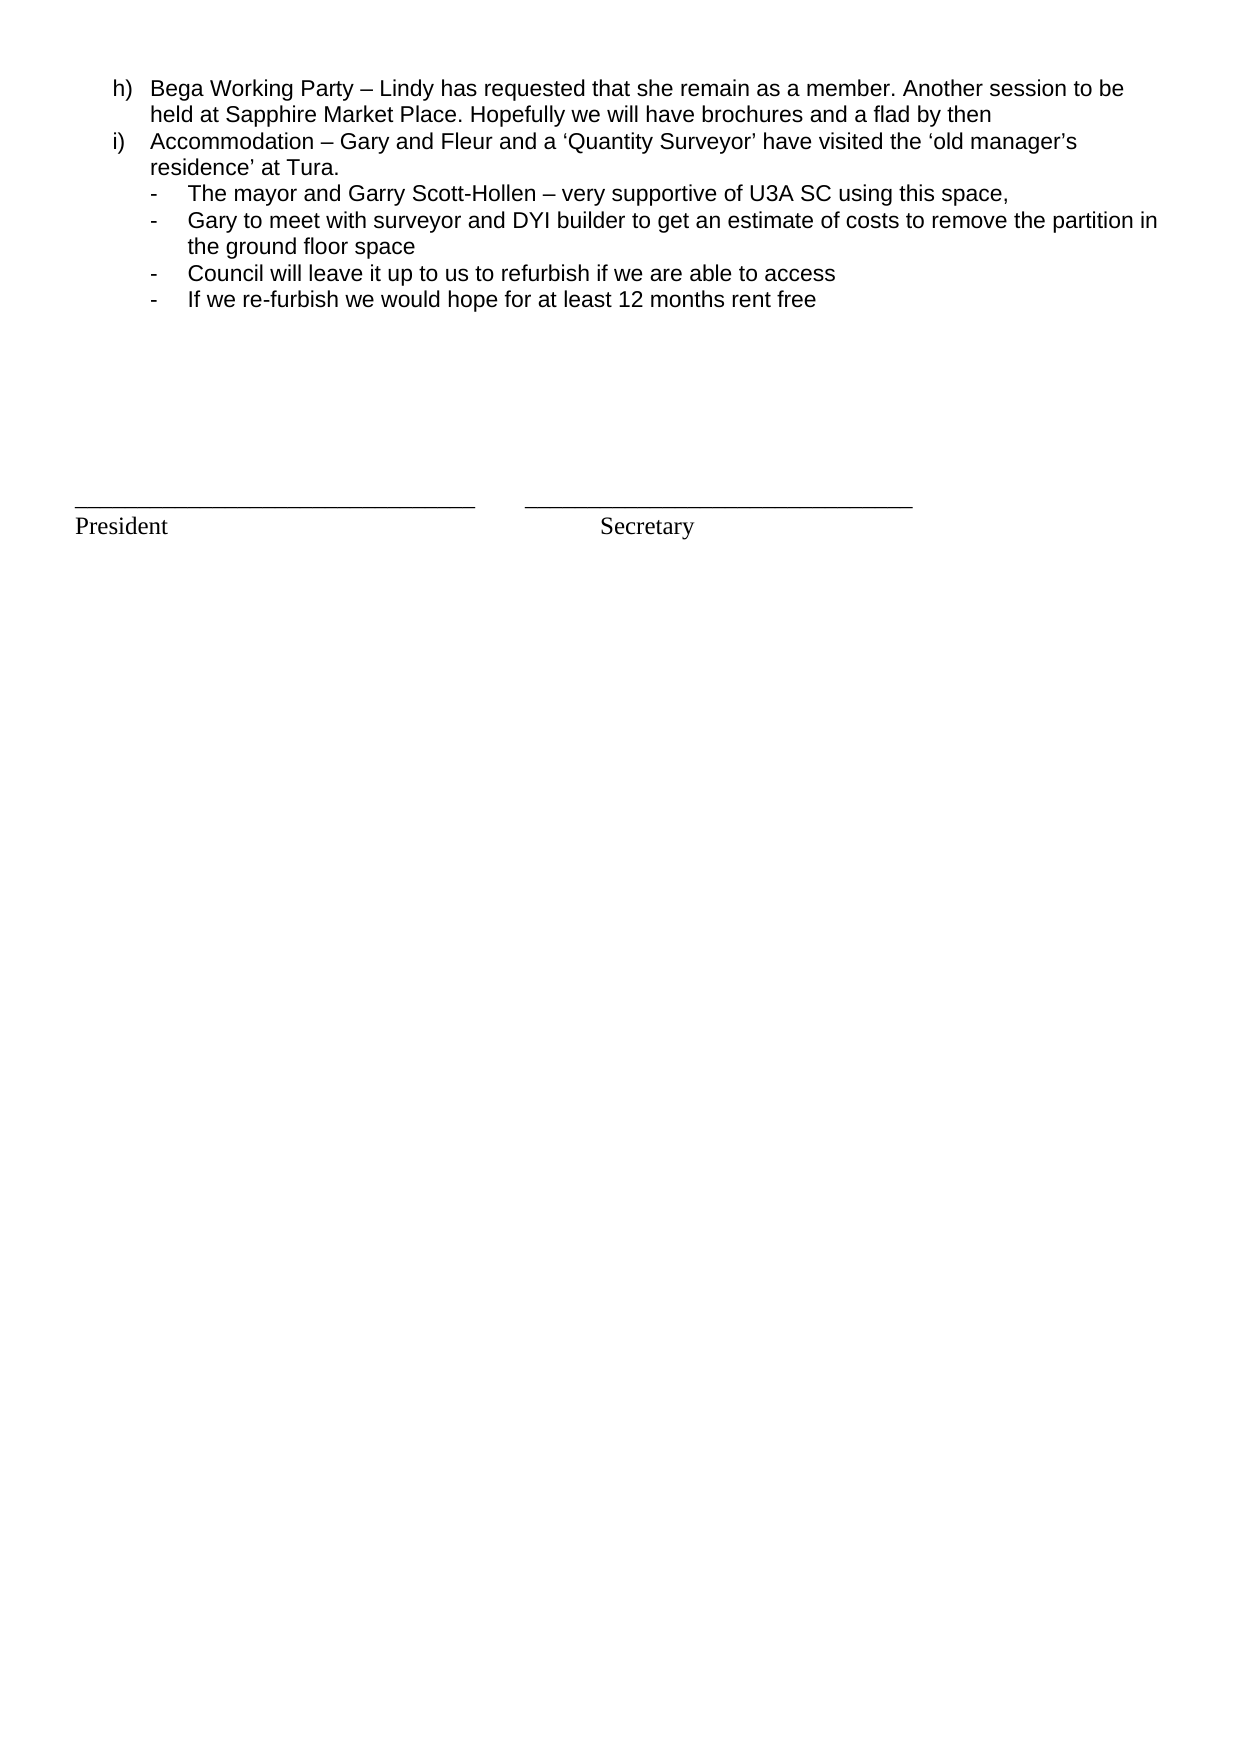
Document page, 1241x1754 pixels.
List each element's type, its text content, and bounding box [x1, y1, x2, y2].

text ________________________________ _______________________________ [75, 482, 1165, 511]
list If we re-furbish we would hope for at least 12 months rent free [150, 286, 1165, 312]
list Accommodation – Gary and Fleur and a ‘Quantity Surveyor’ have visited the ‘old manager’s residence’ at Tura. [112, 128, 1165, 180]
list The mayor and Garry Scott-Hollen – very supportive of U3A SC using this space, [150, 180, 1165, 207]
list Council will leave it up to us to refurbish if we are able to access [150, 259, 1165, 286]
list Gary to meet with surveyor and DYI builder to get an estimate of costs to remove the partition in the ground floor space [150, 207, 1165, 259]
list Bega Working Party – Lindy has requested that she remain as a member. Another session to be held at Sapphire Market Place. Hopefully we will have brochures and a flad by then [112, 75, 1165, 128]
text President Secretary [75, 511, 1165, 540]
